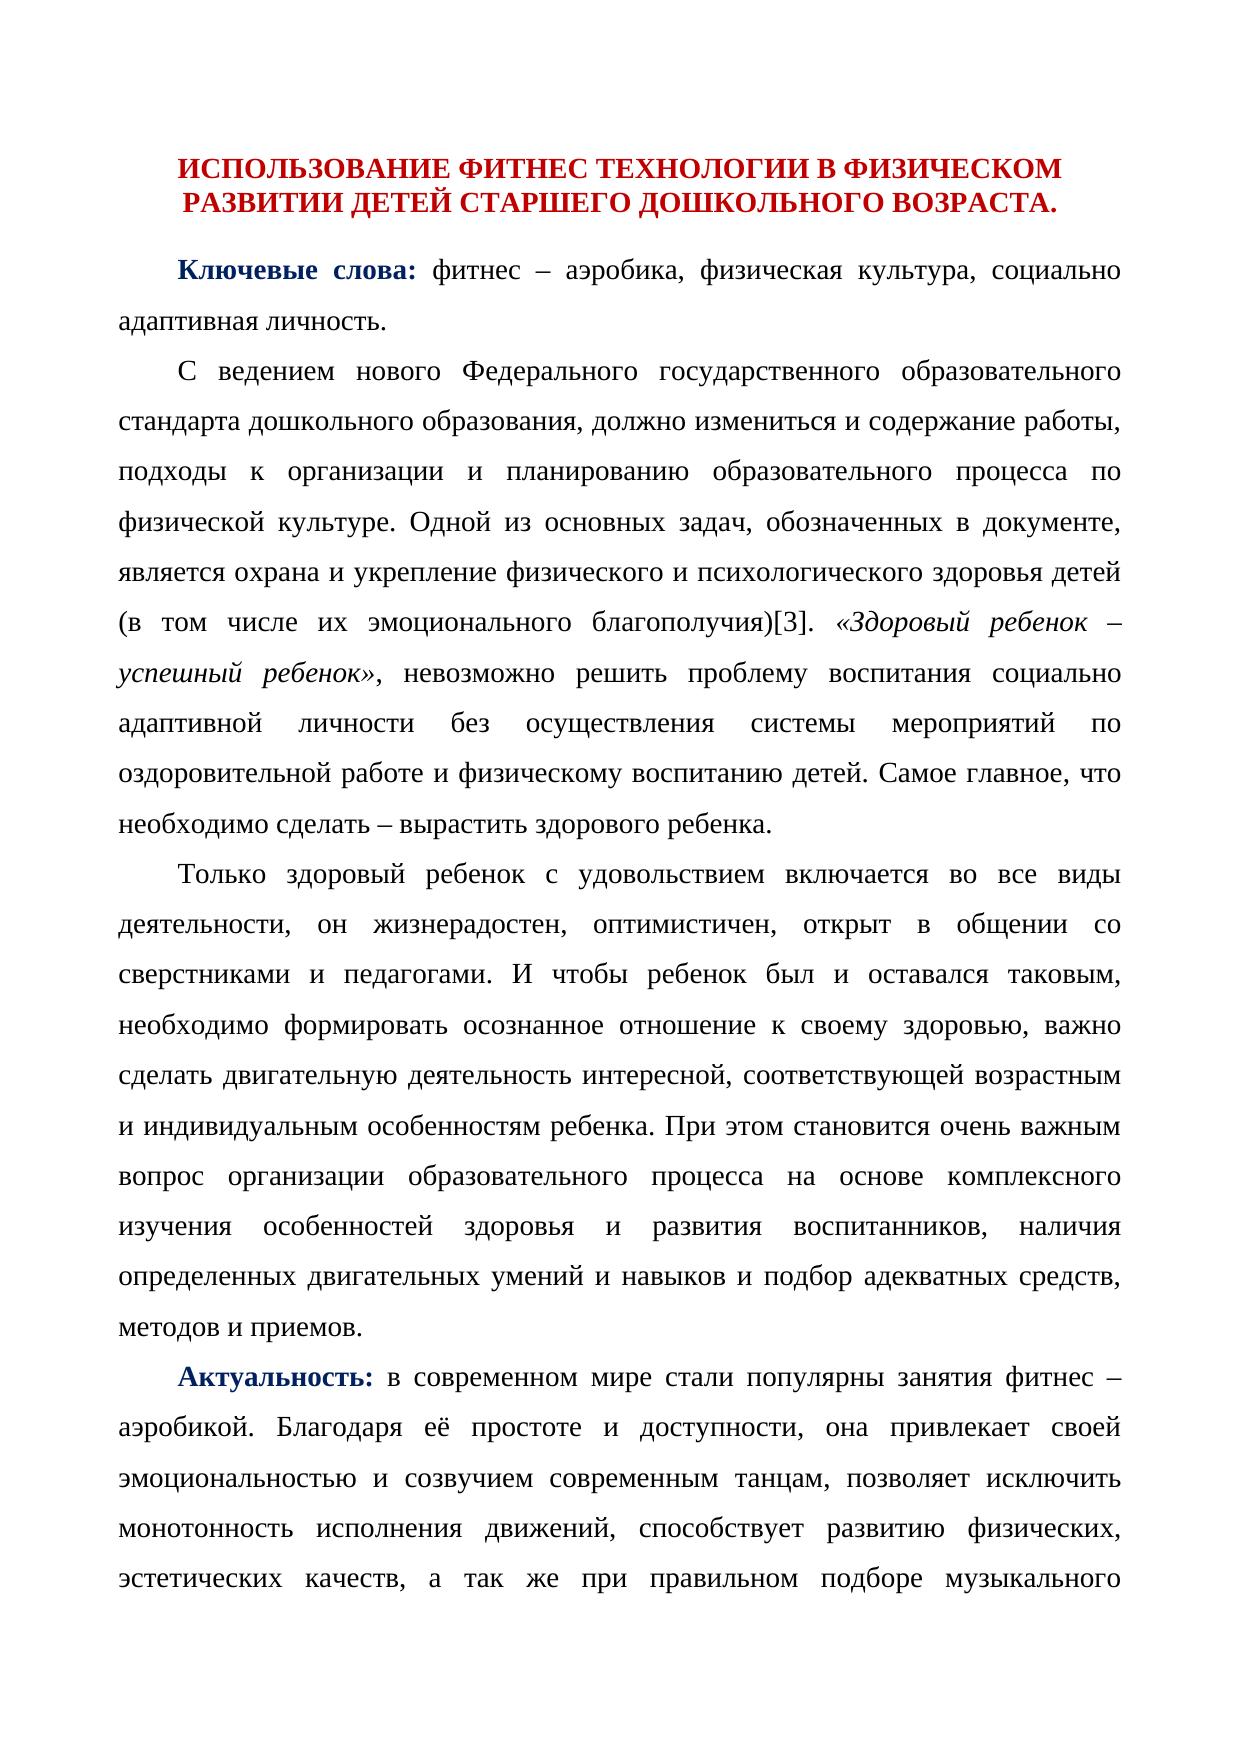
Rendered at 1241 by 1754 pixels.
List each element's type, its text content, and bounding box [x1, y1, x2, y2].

text ИСПОЛЬЗОВАНИЕ ФИТНЕС ТЕХНОЛОГИИ В ФИЗИЧЕСКОМ РАЗВИТИИ ДЕТЕЙ СТАРШЕГО ДОШКОЛЬНОГО ВОЗРАСТА. [118, 152, 1122, 219]
text Только здоровый ребенок с удовольствием включается во все виды деятельности, он жизнерадостен, оптимистичен, открыт в общении со сверстниками и педагогами. И чтобы ребенок был и оставался таковым, необходимо формировать осознанное отношение к своему здоровью, важно сделать двигательную деятельность интересной, соответствующей возрастным и индивидуальным особенностям ребенка. При этом становится очень важным вопрос организации образовательного процесса на основе комплексного изучения особенностей здоровья и развития воспитанников, наличия определенных двигательных умений и навыков и подбор адекватных средств, методов и приемов. [118, 856, 1122, 1342]
text С ведением нового Федерального государственного образовательного стандарта дошкольного образования, должно измениться и содержание работы, подходы к организации и планированию образовательного процесса по физической культуре. Одной из основных задач, обозначенных в документе, является охрана и укрепление физического и психологического здоровья детей (в том числе их эмоционального благополучия)[3]. «Здоровый ребенок – успешный ребенок», невозможно решить проблему воспитания социально адаптивной личности без осуществления системы мероприятий по оздоровительной работе и физическому воспитанию детей. Самое главное, что необходимо сделать – вырастить здорового ребенка. [118, 353, 1122, 839]
text Ключевые слова: фитнес – аэробика, физическая культура, социально адаптивная личность. [118, 252, 1122, 336]
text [118, 1359, 1122, 1594]
